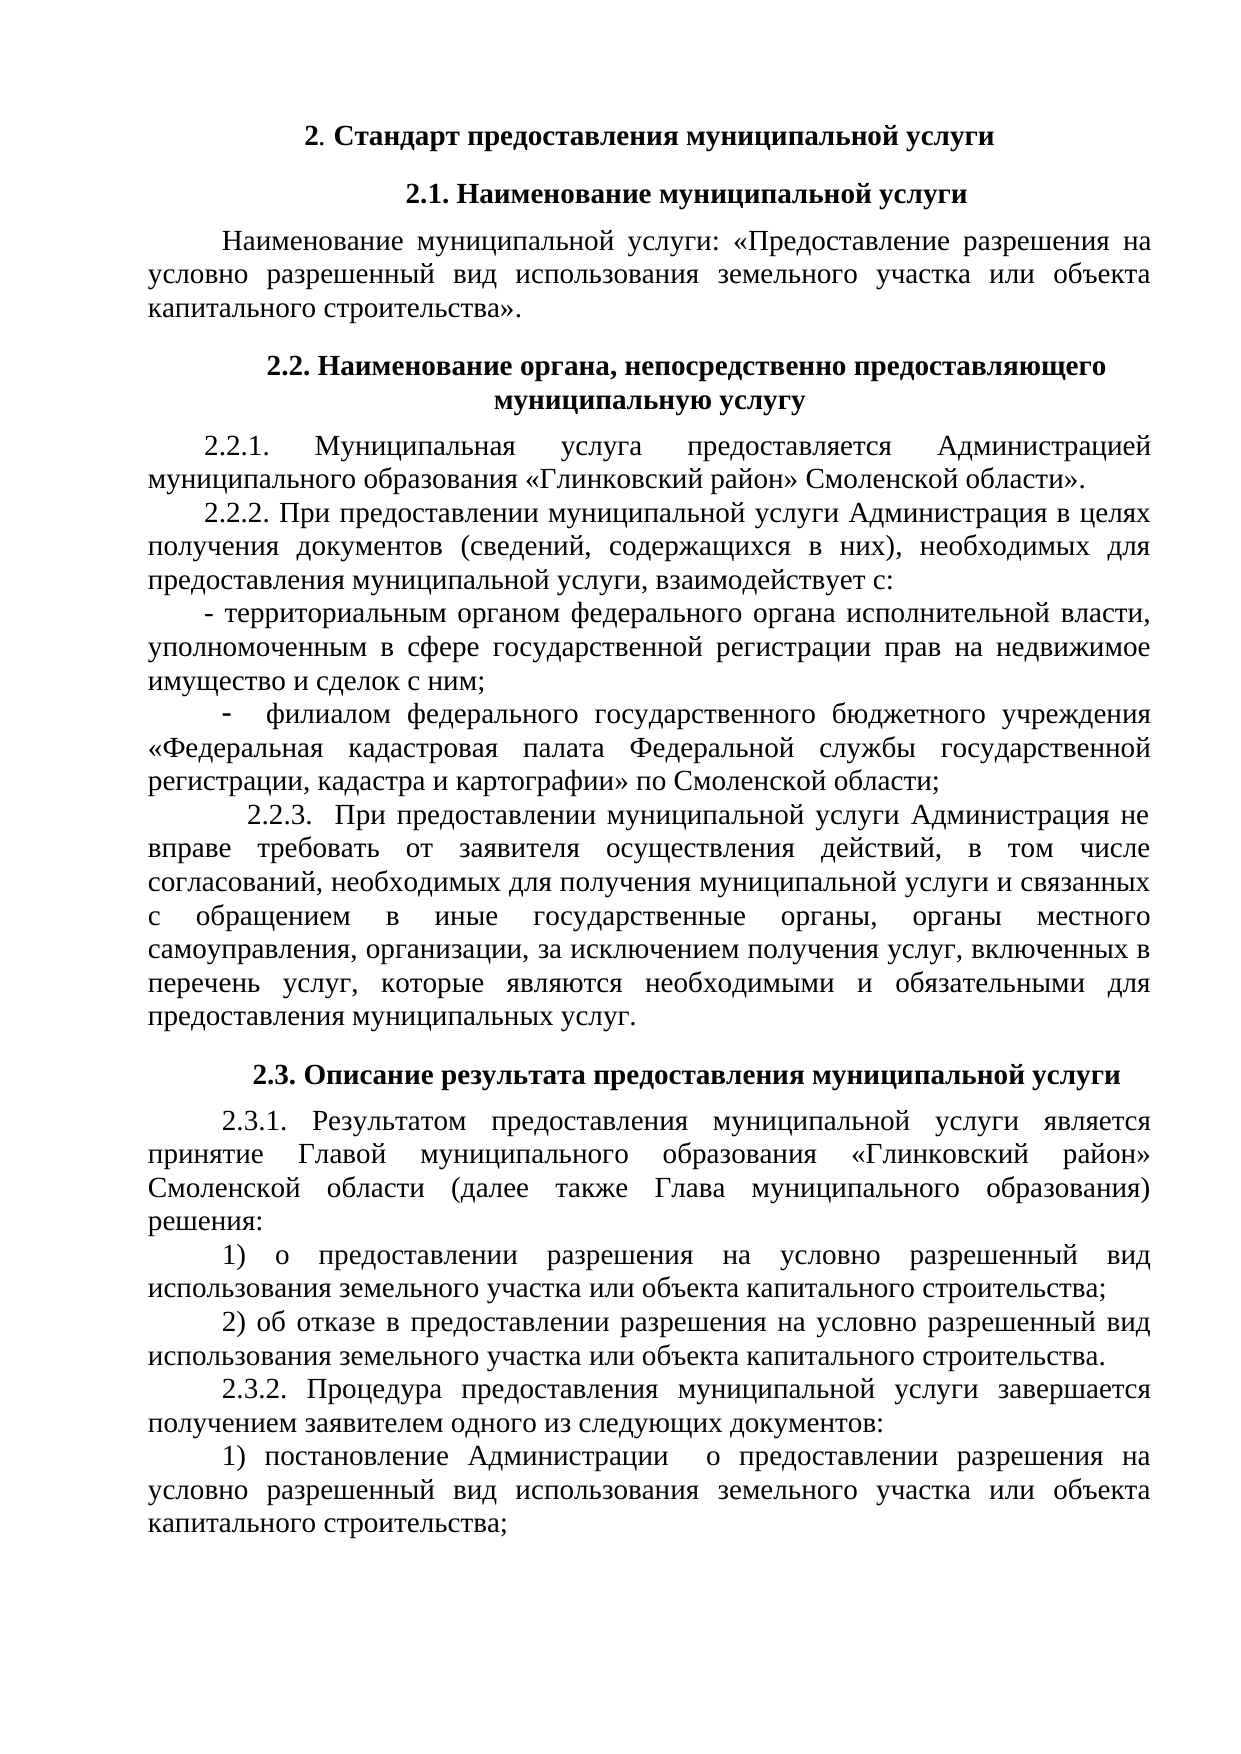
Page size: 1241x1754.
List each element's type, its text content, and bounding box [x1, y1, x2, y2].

text 2.1. Наименование муниципальной услуги [148, 177, 1152, 210]
text 2.2. Наименование органа, непосредственно предоставляющего муниципальную услугу [148, 348, 1152, 415]
text - территориальным органом федерального органа исполнительной власти, уполномоченным в сфере государственной регистрации прав на недвижимое имущество и сделок с ним; [148, 596, 1152, 696]
text Наименование муниципальной услуги: «Предоставление разрешения на условно разрешенный вид использования земельного участка или объекта капитального строительства». [148, 223, 1152, 323]
text 1) о предоставлении разрешения на условно разрешенный вид использования земельного участка или объекта капитального строительства; [148, 1237, 1152, 1304]
text 2.2.2. При предоставлении муниципальной услуги Администрация в целях получения документов (сведений, содержащихся в них), необходимых для предоставления муниципальной услуги, взаимодействует с: [148, 495, 1152, 596]
text 1) постановление Администрации о предоставлении разрешения на условно разрешенный вид использования земельного участка или объекта капитального строительства; [148, 1438, 1152, 1539]
text 2.2.1. Муниципальная услуга предоставляется Администрацией муниципального образования «Глинковский район» Смоленской области». [148, 428, 1152, 495]
text 2) об отказе в предоставлении разрешения на условно разрешенный вид использования земельного участка или объекта капитального строительства. [148, 1304, 1152, 1371]
text 2. Стандарт предоставления муниципальной услуги [148, 118, 1152, 152]
text 2.3.2. Процедура предоставления муниципальной услуги завершается получением заявителем одного из следующих документов: [148, 1371, 1152, 1438]
list филиалом федерального государственного бюджетного учреждения «Федеральная кадастровая палата Федеральной службы государственной регистрации, кадастра и картографии» по Смоленской области; [148, 696, 1152, 797]
text 2.3.1. Результатом предоставления муниципальной услуги является принятие Главой муниципального образования «Глинковский район» Смоленской области (далее также Глава муниципального образования) решения: [148, 1103, 1152, 1237]
text 2.3. Описание результата предоставления муниципальной услуги [148, 1057, 1152, 1090]
text 2.2.3. При предоставлении муниципальной услуги Администрация не вправе требовать от заявителя осуществления действий, в том числе согласований, необходимых для получения муниципальной услуги и связанных с обращением в иные государственные органы, органы местного самоуправления, организации, за исключением получения услуг, включенных в перечень услуг, которые являются необходимыми и обязательными для предоставления муниципальных услуг. [148, 797, 1152, 1032]
